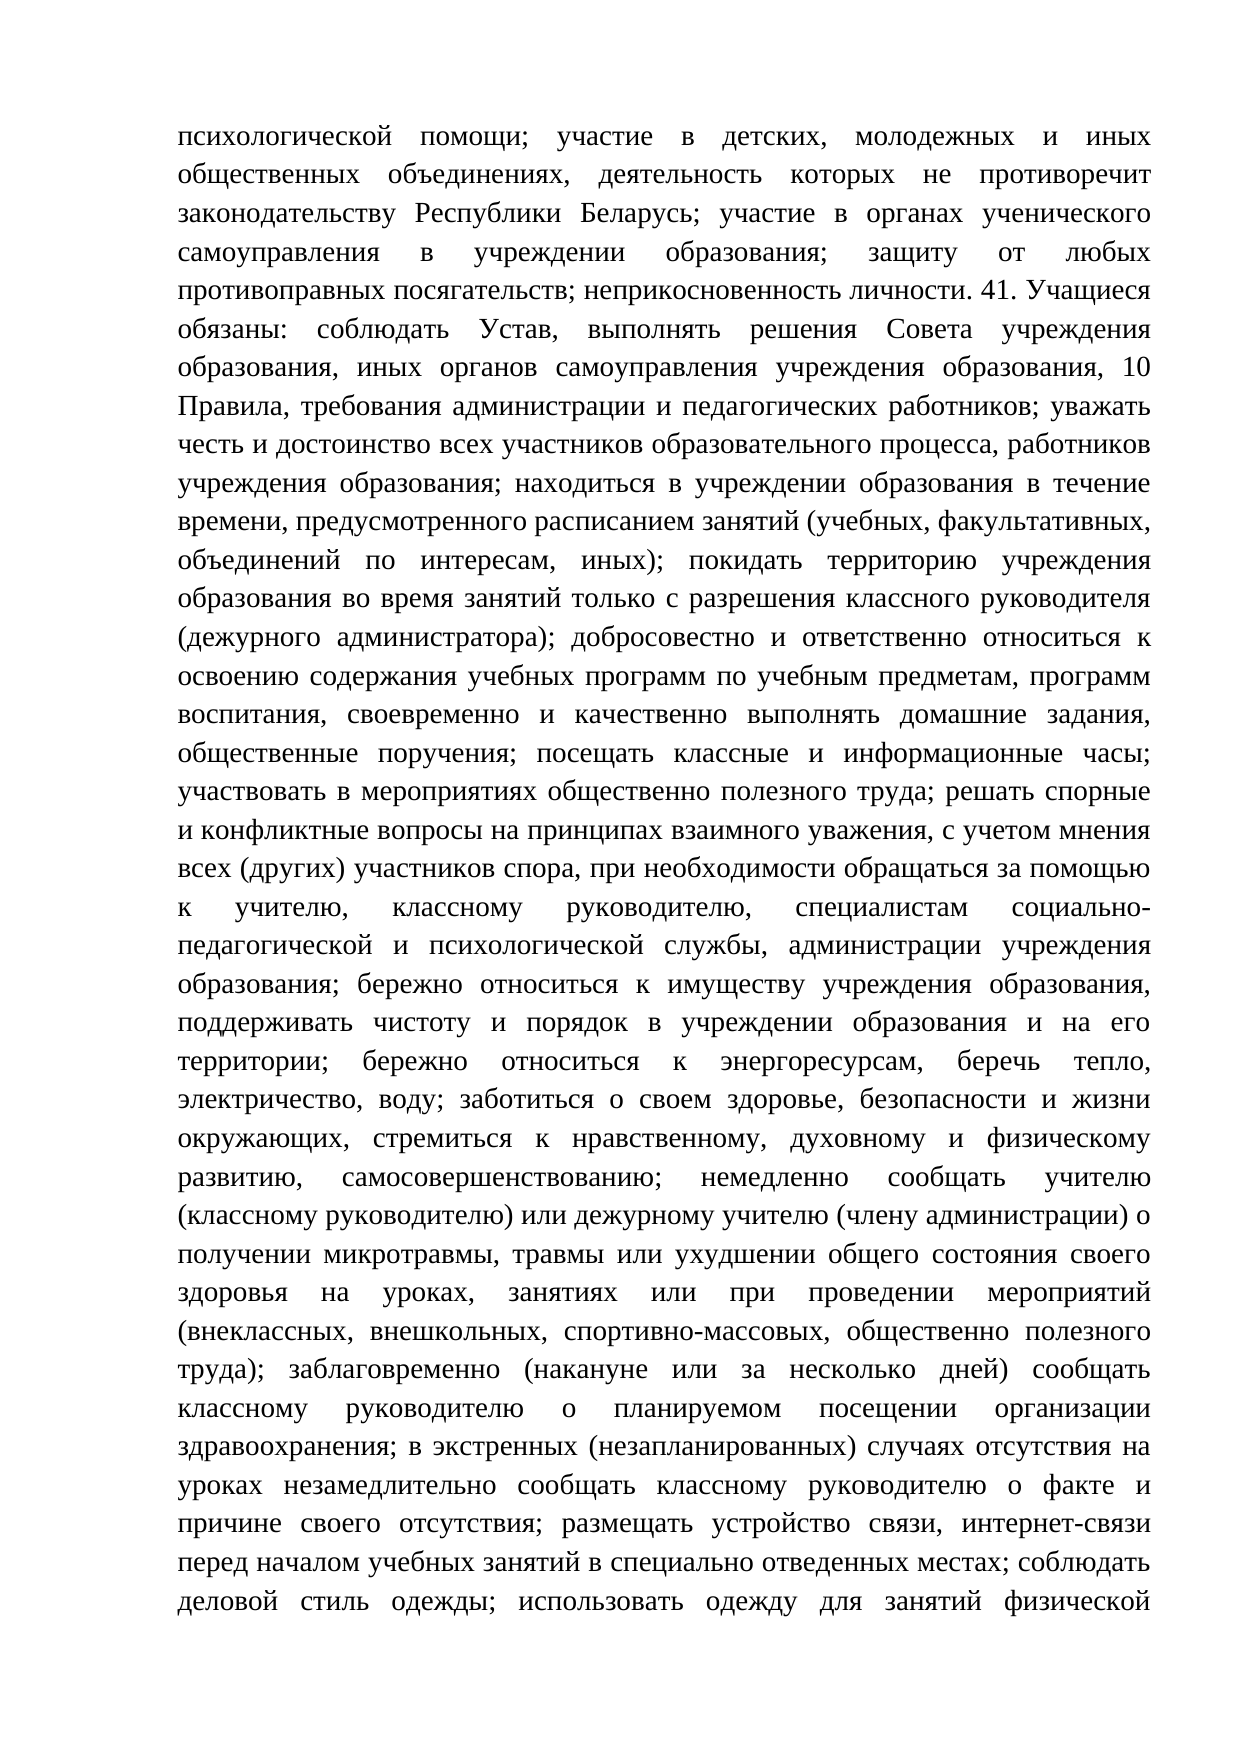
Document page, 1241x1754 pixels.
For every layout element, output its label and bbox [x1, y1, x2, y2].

text [177, 118, 1152, 1616]
